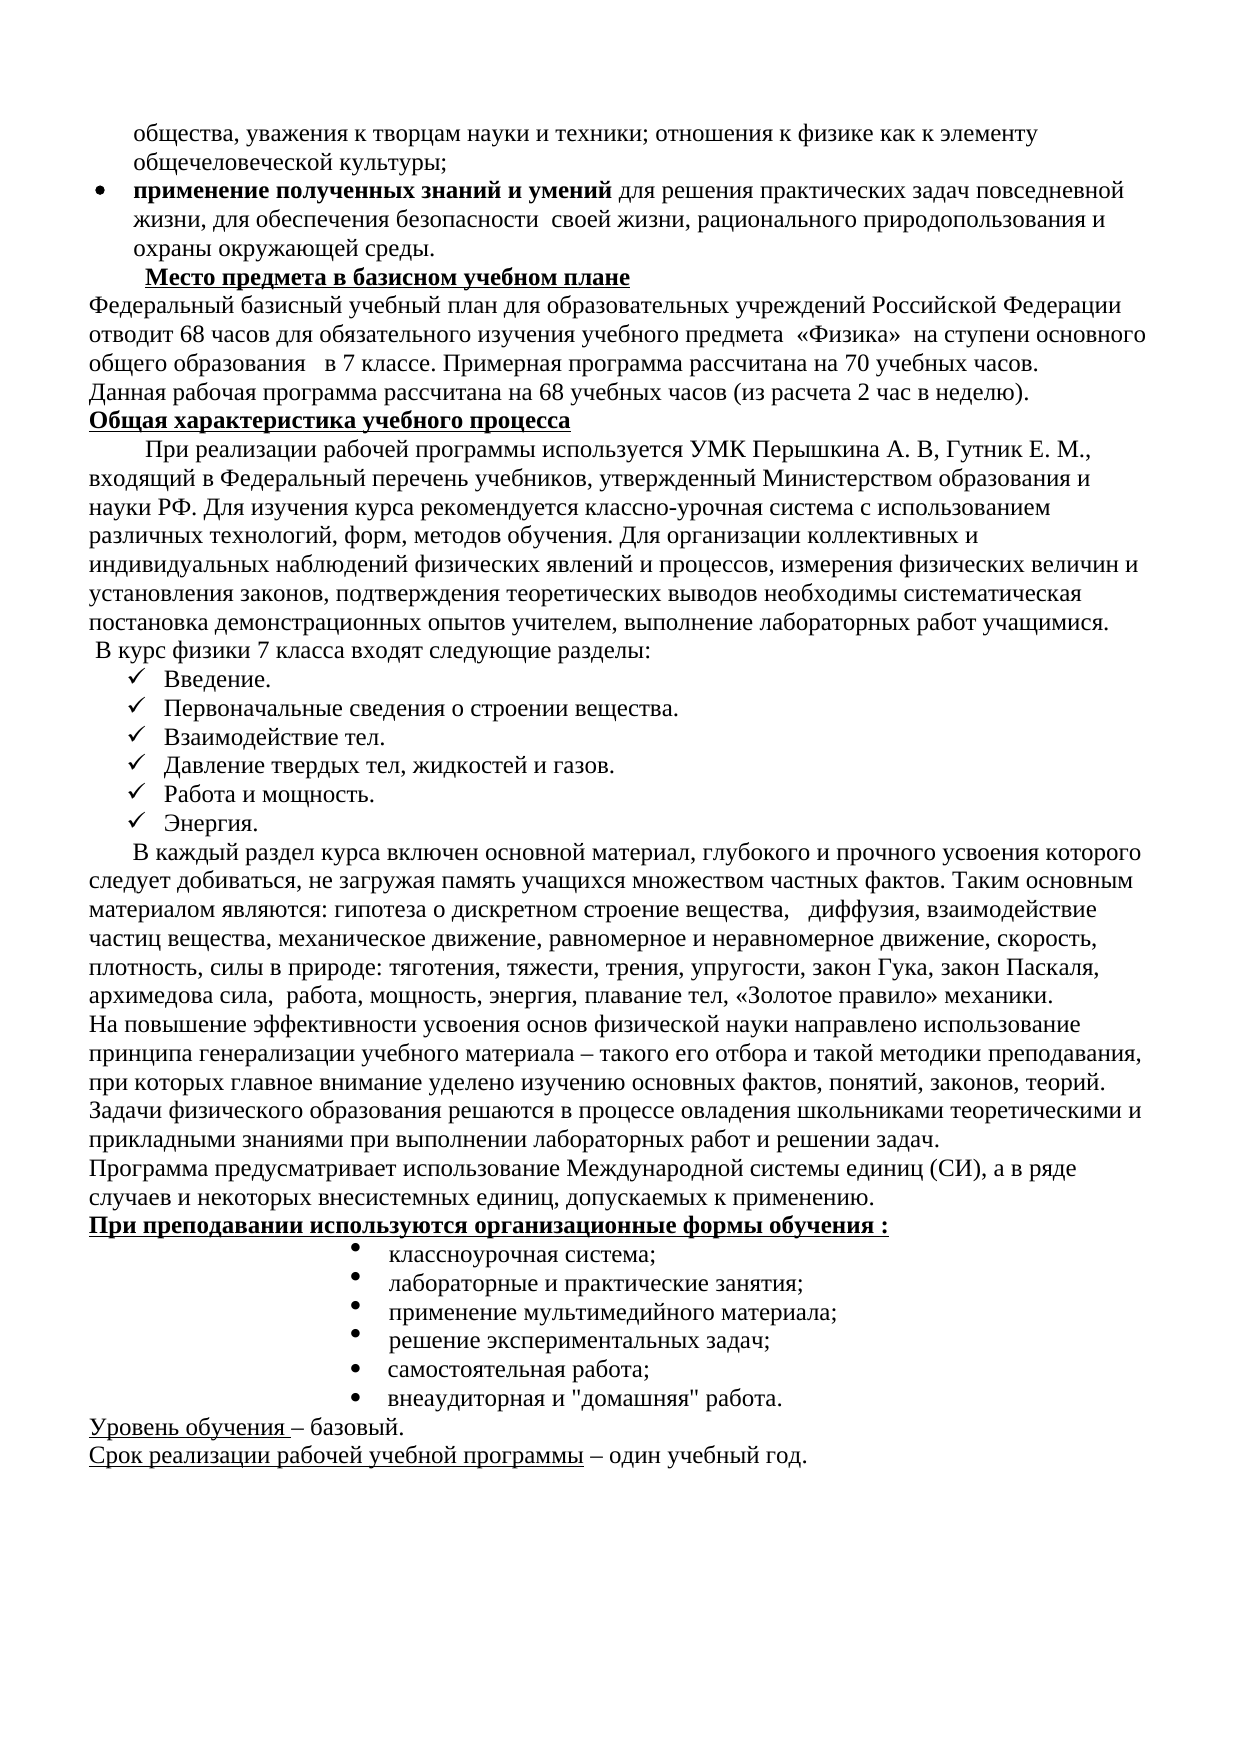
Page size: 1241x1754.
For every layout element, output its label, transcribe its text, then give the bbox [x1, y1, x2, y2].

text В курс физики 7 класса входят следующие разделы: [89, 636, 1152, 664]
list Взаимодействие тел. [126, 722, 1152, 751]
text Место предмета в базисном учебном плане [89, 262, 1152, 291]
text На повышение эффективности усвоения основ физической науки направлено использование принципа генерализации учебного материала – такого его отбора и такой методики преподавания, при которых главное внимание уделено изучению основных фактов, понятий, законов, теорий. [89, 1009, 1152, 1096]
list Давление твердых тел, жидкостей и газов. [126, 751, 1152, 779]
text Федеральный базисный учебный план для образовательных учреждений Российской Федерации отводит 68 часов для обязательного изучения учебного предмета «Физика» на ступени основного общего образования в 7 классе. Примерная программа рассчитана на 70 учебных часов. [89, 291, 1152, 377]
list применение полученных знаний и умений для решения практических задач повседневной жизни, для обеспечения безопасности своей жизни, рационального природопользования и охраны окружающей среды. [96, 176, 1152, 262]
list Работа и мощность. [126, 779, 1152, 808]
text При реализации рабочей программы используется УМК Перышкина А. В, Гутник Е. М., входящий в Федеральный перечень учебников, утвержденный Министерством образования и науки РФ. Для изучения курса рекомендуется классно-урочная система с использованием различных технологий, форм, методов обучения. Для организации коллективных и индивидуальных наблюдений физических явлений и процессов, измерения физических величин и установления законов, подтверждения теоретических выводов необходимы систематическая постановка демонстрационных опытов учителем, выполнение лабораторных работ учащимися. [89, 434, 1152, 636]
list классноурочная система; [351, 1239, 1152, 1268]
text Срок реализации рабочей учебной программы – один учебный год. [89, 1441, 1152, 1469]
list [96, 118, 1152, 176]
text В каждый раздел курса включен основной материал, глубокого и прочного усвоения которого следует добиваться, не загружая память учащихся множеством частных фактов. Таким основным материалом являются: гипотеза о дискретном строение вещества, диффузия, взаимодействие частиц вещества, механическое движение, равномерное и неравномерное движение, скорость, плотность, силы в природе: тяготения, тяжести, трения, упругости, закон Гука, закон Паскаля, архимедова сила, работа, мощность, энергия, плавание тел, «Золотое правило» механики. [89, 837, 1152, 1009]
text При преподавании используются организационные формы обучения : [89, 1211, 1152, 1239]
list Первоначальные сведения о строении вещества. [126, 693, 1152, 722]
text Задачи физического образования решаются в процессе овладения школьниками теоретическими и прикладными знаниями при выполнении лабораторных работ и решении задач. [89, 1096, 1152, 1153]
list лабораторные и практические занятия; [351, 1268, 1152, 1297]
text Данная рабочая программа рассчитана на 68 учебных часов (из расчета 2 час в неделю). [89, 377, 1152, 406]
text Программа предусматривает использование Международной системы единиц (СИ), а в ряде случаев и некоторых внесистемных единиц, допускаемых к применению. [89, 1153, 1152, 1211]
text Общая характеристика учебного процесса [89, 406, 1152, 434]
list самостоятельная работа; [351, 1354, 1152, 1383]
list применение мультимедийного материала; [351, 1297, 1152, 1326]
list решение экспериментальных задач; [351, 1326, 1152, 1354]
list внеаудиторная и "домашняя" работа. [351, 1383, 1152, 1412]
list Введение. [126, 664, 1152, 693]
text Уровень обучения – базовый. [89, 1412, 1152, 1441]
list Энергия. [126, 808, 1152, 837]
